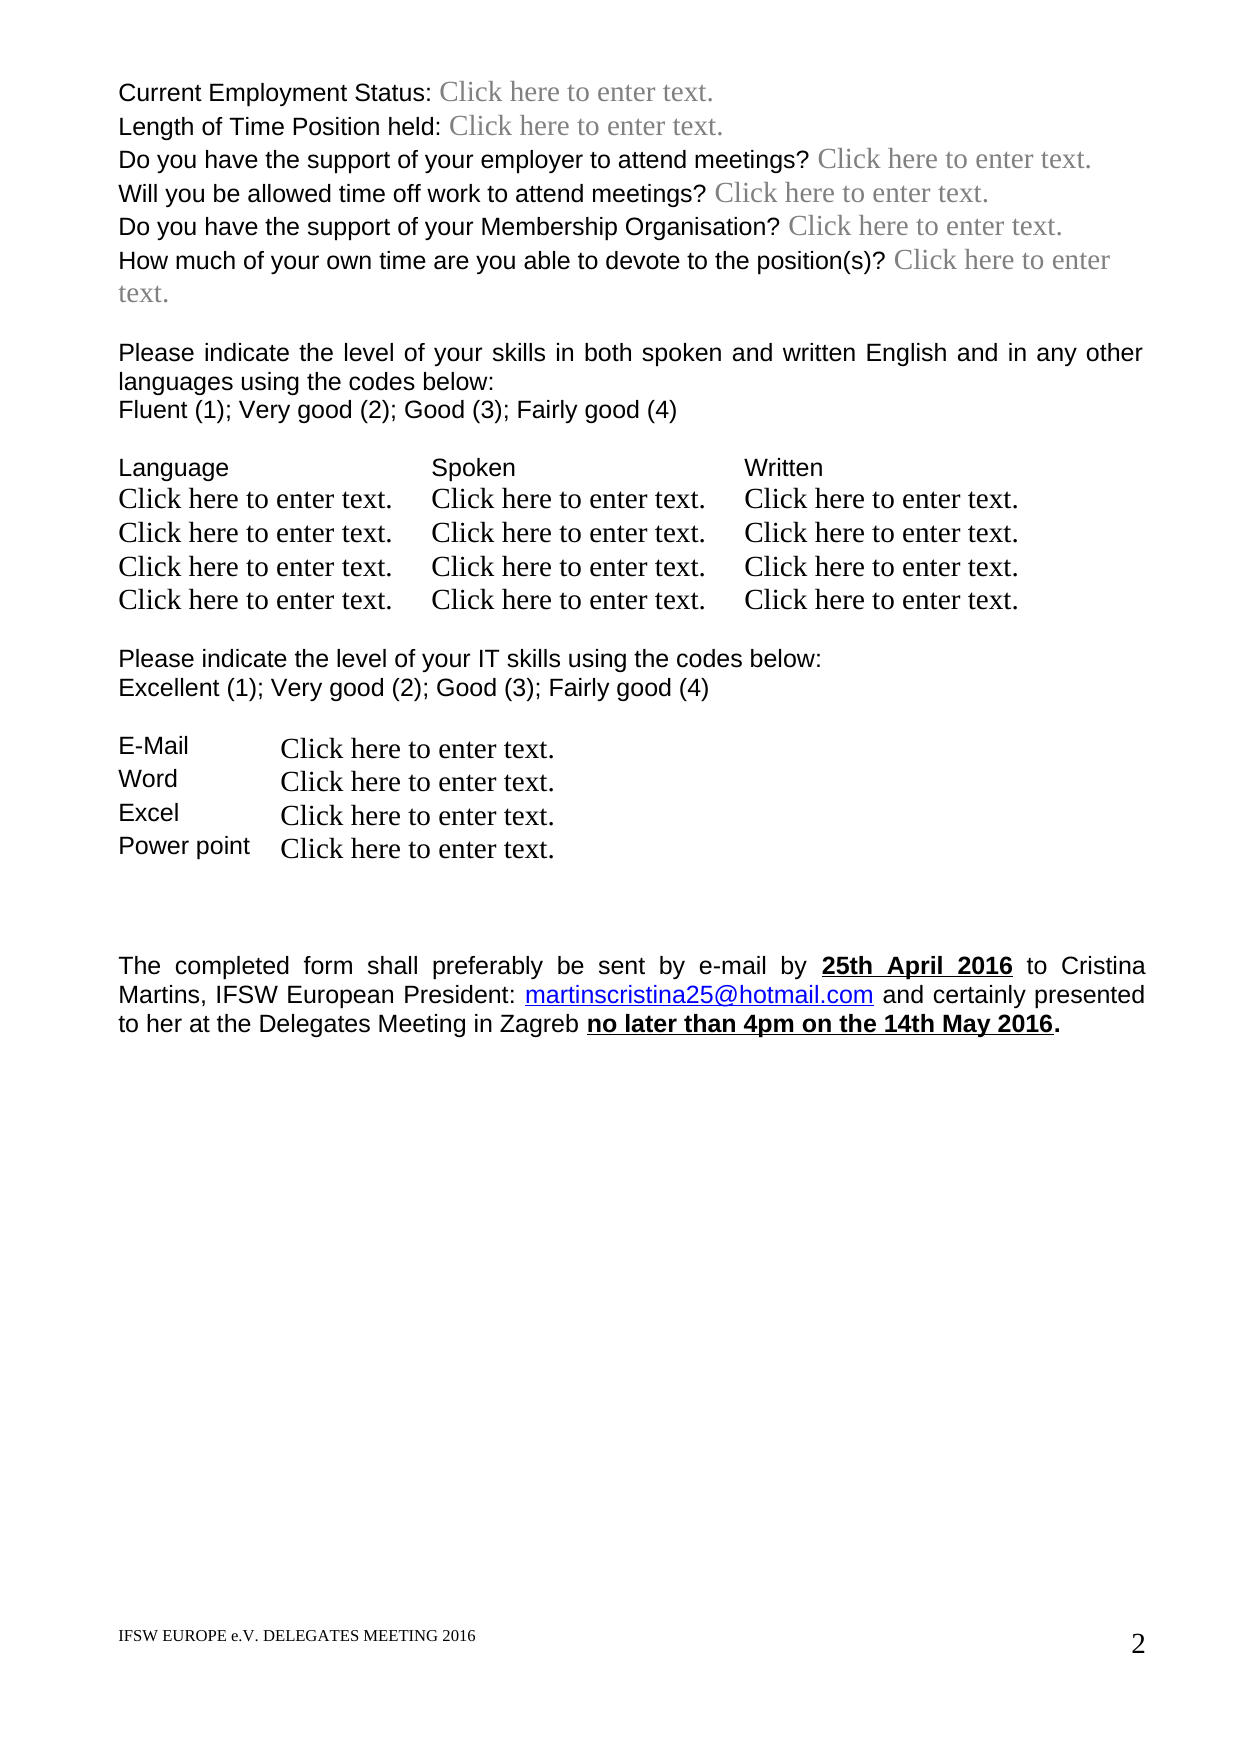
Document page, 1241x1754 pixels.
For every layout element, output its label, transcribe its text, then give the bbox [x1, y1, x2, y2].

table_header Spoken [420, 453, 733, 482]
text Will you be allowed time off work to attend meetings? [118, 175, 1146, 208]
table_cell Excel [107, 798, 269, 831]
text How much of your own time are you able to devote to the position(s)? [118, 242, 1146, 309]
text Current Employment Status: [118, 74, 1146, 108]
table_header Written [733, 453, 1046, 482]
table_header Language [107, 453, 420, 482]
text Do you have the support of your Membership Organisation? [118, 208, 1146, 242]
text Fluent (1); Very good (2); Good (3); Fairly good (4) [118, 395, 1146, 424]
text Length of Time Position held: [118, 108, 1146, 141]
text Please indicate the level of your skills in both spoken and written English and in any other languages using the codes below: [118, 338, 1146, 395]
text Excellent (1); Very good (2); Good (3); Fairly good (4) [118, 673, 1146, 702]
text Please indicate the level of your IT skills using the codes below: [118, 644, 1146, 673]
table_header E-Mail [107, 731, 269, 764]
text Do you have the support of your employer to attend meetings? [118, 141, 1146, 175]
table_cell Power point [107, 831, 269, 865]
table_cell Word [107, 764, 269, 798]
text The completed form shall preferably be sent by e-mail by 25th April 2016 to Cristina Martins, IFSW European President: martinscristina25@hotmail.com and certainly presented to her at the Delegates Meeting in Zagreb no later than 4pm on the 14th May 2016. [118, 951, 1146, 1037]
